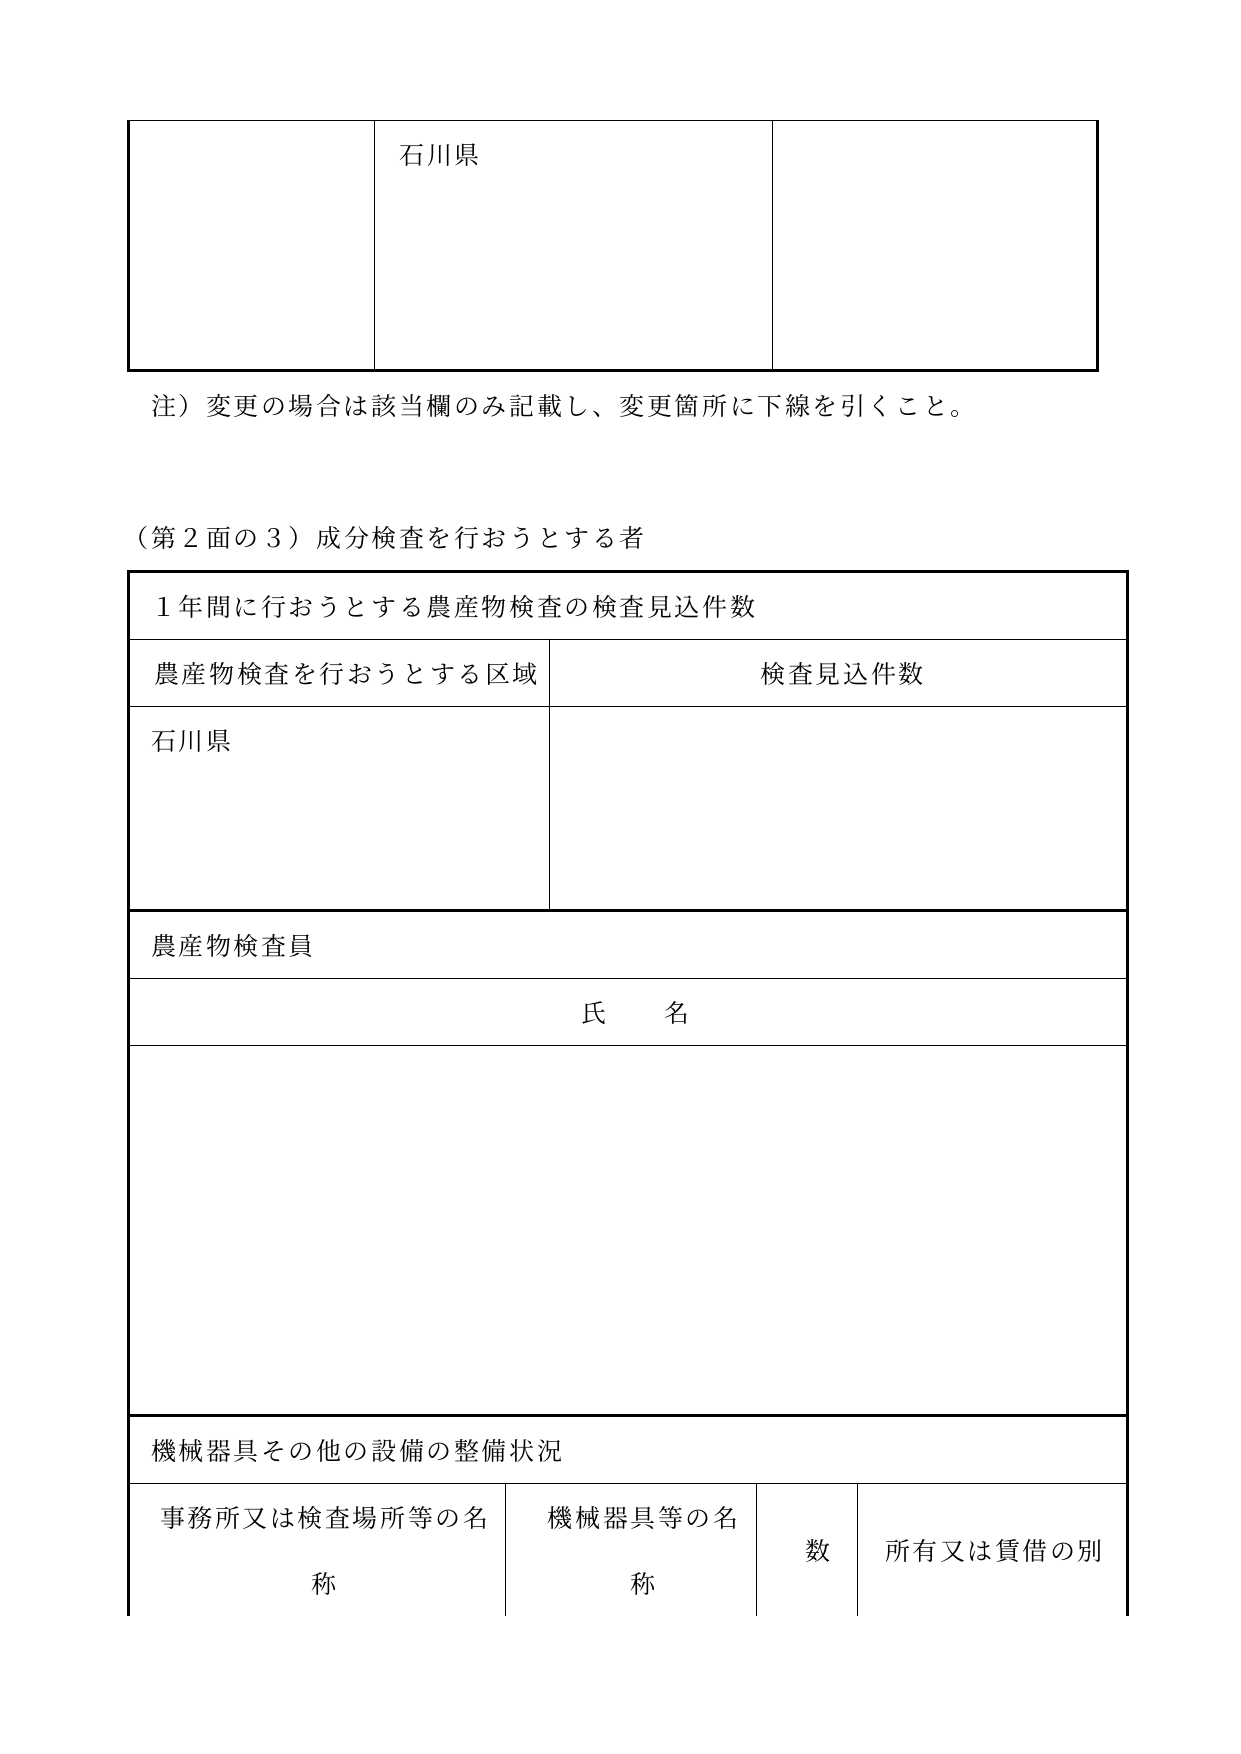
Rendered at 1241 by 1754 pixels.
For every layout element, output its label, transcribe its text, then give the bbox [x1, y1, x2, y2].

table_cell 事務所又は検査場所等の名称 [130, 1484, 505, 1616]
table_cell 検査見込件数 [550, 640, 1126, 706]
table_cell 機械器具その他の設備の整備状況 [130, 1417, 1126, 1483]
table_cell 農産物検査を行おうとする区域 [130, 640, 549, 706]
table_cell 農産物検査員 [130, 912, 1126, 978]
table_cell 数 [757, 1484, 857, 1616]
table_header １年間に行おうとする農産物検査の検査見込件数 [130, 573, 1126, 639]
text （第２面の３）成分検査を行おうとする者 [123, 504, 1117, 570]
table_cell 石川県 [375, 121, 772, 369]
table_cell [130, 121, 374, 369]
text 注）変更の場合は該当欄のみ記載し、変更箇所に下線を引くこと。 [123, 372, 1117, 438]
table_cell [550, 707, 1126, 909]
table_cell 所有又は賃借の別 [858, 1484, 1126, 1616]
table_cell [773, 121, 1096, 369]
table_cell 石川県 [130, 707, 549, 909]
table_cell 氏 名 [130, 979, 1126, 1044]
table_cell 機械器具等の名称 [506, 1484, 756, 1616]
table_cell [130, 1046, 1126, 1414]
